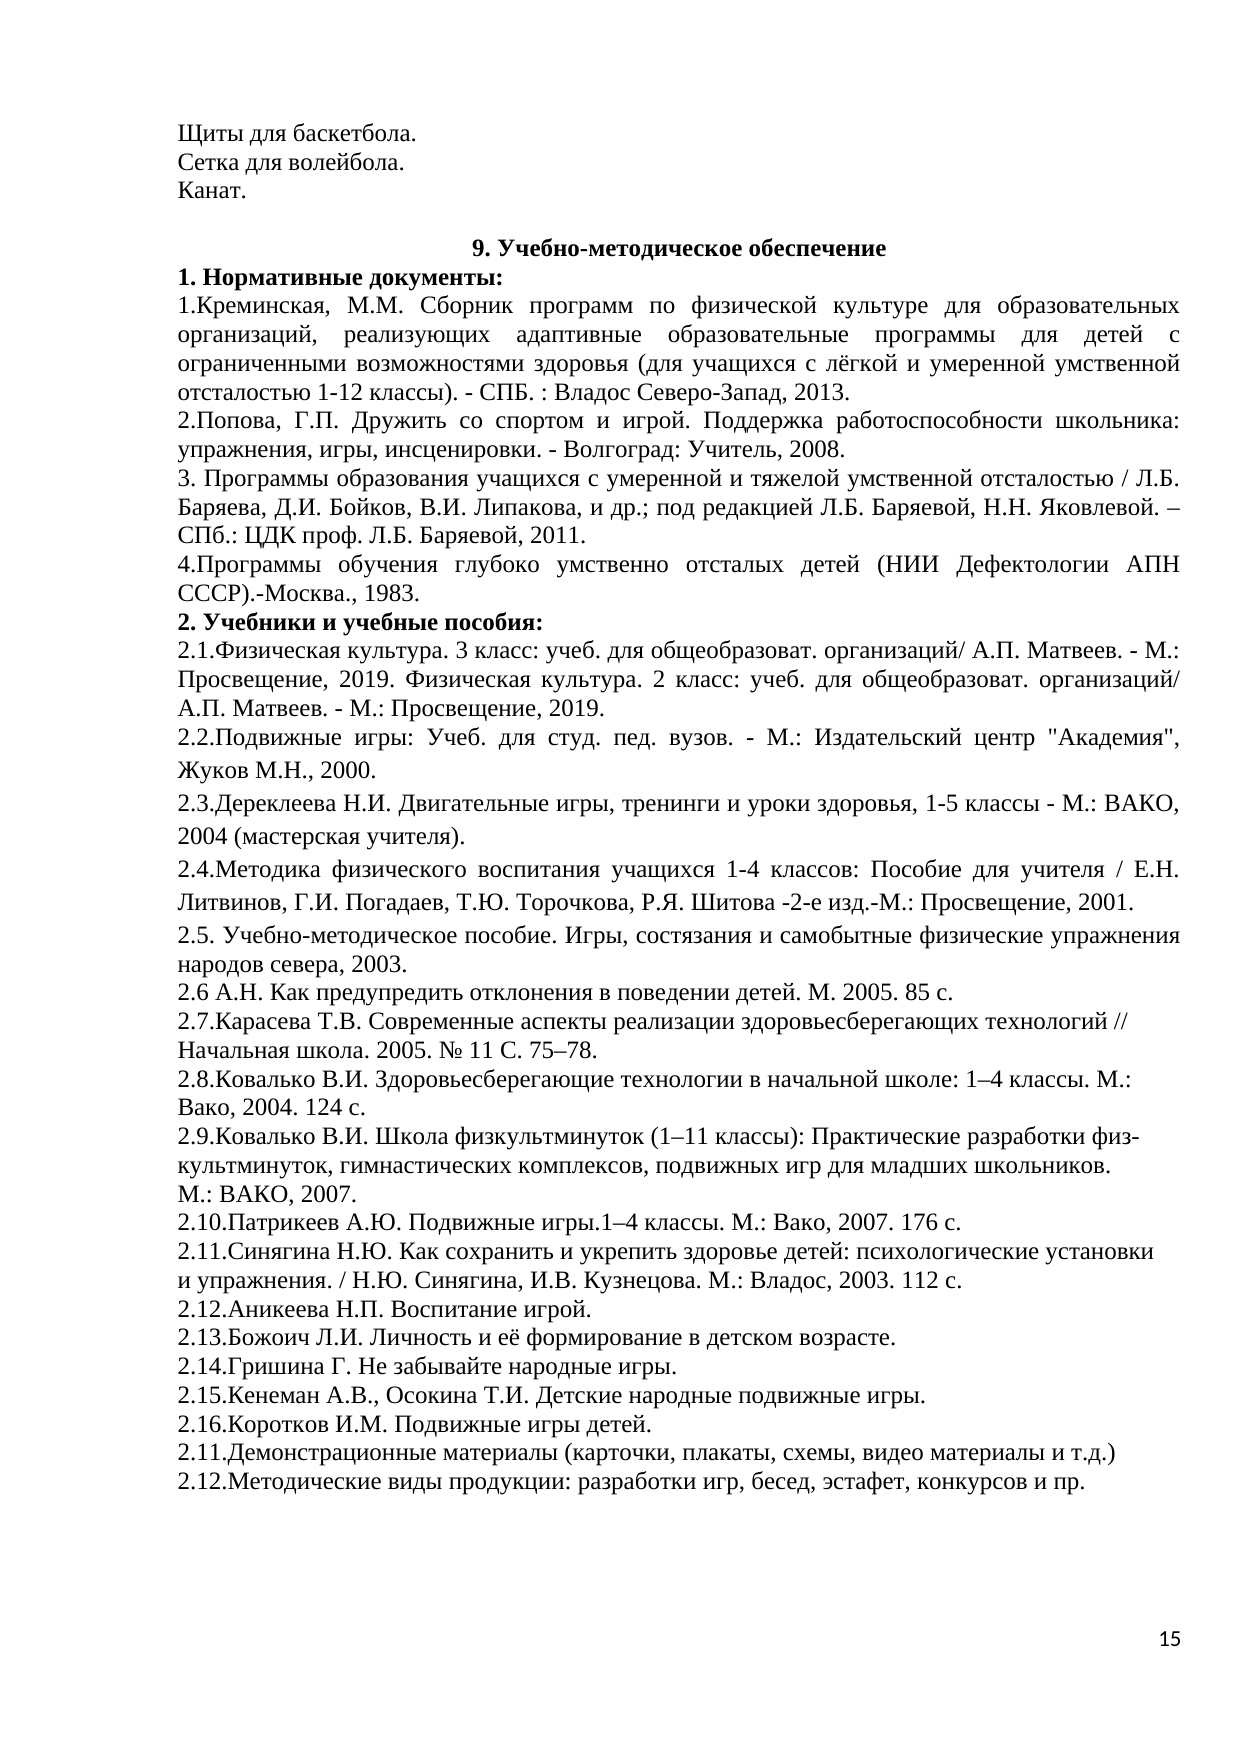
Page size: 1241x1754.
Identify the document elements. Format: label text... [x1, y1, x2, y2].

text 2.12.Аникеева Н.П. Воспитание игрой. 2.13.Божоич Л.И. Личность и её формирование в детском возрасте. [177, 1294, 1181, 1351]
list 2.2.Подвижные игры: Учеб. для студ. пед. вузов. - М.: Издательский центр "Академия", Жуков М.Н., 2000. [177, 722, 1181, 784]
text 2. Учебники и учебные пособия: [177, 607, 1181, 636]
text 2.15.Кенеман А.В., Осокина Т.И. Детские народные подвижные игры. [177, 1380, 1181, 1409]
text 3. Программы образования учащихся с умеренной и тяжелой умственной отсталостью / Л.Б. Баряева, Д.И. Бойков, В.И. Липакова, и др.; под редакцией Л.Б. Баряевой, Н.Н. Яковлевой. – СПб.: ЦДК проф. Л.Б. Баряевой, 2011. [177, 463, 1181, 549]
text Канат. [177, 176, 1181, 204]
text 2.14.Гришина Г. Не забывайте народные игры. [177, 1351, 1181, 1380]
text Вако, 2004. 124 c. [177, 1092, 1181, 1121]
text и упражнения. / Н.Ю. Синягина, И.В. Кузнецова. М.: Владос, 2003. 112 с. [177, 1265, 1181, 1294]
text 2.10.Патрикеев А.Ю. Подвижные игры.1–4 классы. М.: Вако, 2007. 176 с. [177, 1207, 1181, 1236]
text Начальная школа. 2005. № 11 С. 75–78. [177, 1035, 1181, 1064]
text Щиты для баскетбола. [177, 118, 1181, 147]
text 2.12.Методические виды продукции: разработки игр, бесед, эстафет, конкурсов и пр. [177, 1466, 1181, 1495]
text 2.11.Демонстрационные материалы (карточки, плакаты, схемы, видео материалы и т.д.) [177, 1437, 1181, 1466]
text 1. Нормативные документы: [177, 262, 1181, 291]
text Сетка для волейбола. [177, 147, 1181, 176]
list 2.3.Дереклеева Н.И. Двигательные игры, тренинги и уроки здоровья, 1-5 классы - М.: ВАКО, 2004 (мастерская учителя). [177, 788, 1181, 850]
text 2.5. Учебно-методическое пособие. Игры, состязания и самобытные физические упражнения народов севера, 2003. [177, 920, 1181, 977]
text 2.8.Ковалько В.И. Здоровьесберегающие технологии в начальной школе: 1–4 классы. М.: [177, 1064, 1181, 1092]
list 2.4.Методика физического воспитания учащихся 1-4 классов: Пособие для учителя / Е.Н. Литвинов, Г.И. Погадаев, Т.Ю. Торочкова, Р.Я. Шитова -2-е изд.-М.: Просвещение, 2001. [177, 854, 1181, 916]
text 2.16.Коротков И.М. Подвижные игры детей. [177, 1409, 1181, 1437]
text 2.9.Ковалько В.И. Школа физкультминуток (1–11 классы): Практические разработки физ- [177, 1121, 1181, 1150]
text 2.7.Карасева Т.В. Современные аспекты реализации здоровьесберегающих технологий // [177, 1006, 1181, 1035]
text 2.1.Физическая культура. 3 класс: учеб. для общеобразоват. организаций/ А.П. Матвеев. - М.: Просвещение, 2019. Физическая культура. 2 класс: учеб. для общеобразоват. организаций/ А.П. Матвеев. - М.: Просвещение, 2019. [177, 636, 1181, 722]
text 9. Учебно-методическое обеспечение [177, 233, 1181, 262]
text 2.Попова, Г.П. Дружить со спортом и игрой. Поддержка работоспособности школьника: упражнения, игры, инсценировки. - Волгоград: Учитель, 2008. [177, 406, 1181, 463]
text культминуток, гимнастических комплексов, подвижных игр для младших школьников. [177, 1150, 1181, 1179]
text 4.Программы обучения глубоко умственно отсталых детей (НИИ Дефектологии АПН СССР).-Москва., 1983. [177, 549, 1181, 607]
text 2.11.Синягина Н.Ю. Как сохранить и укрепить здоровье детей: психологические установки [177, 1236, 1181, 1265]
text 1.Креминская, М.М. Сборник программ по физической культуре для образовательных организаций, реализующих адаптивные образовательные программы для детей с ограниченными возможностями здоровья (для учащихся с лёгкой и умеренной умственной отсталостью 1-12 классы). - СПБ. : Владос Северо-Запад, 2013. [177, 291, 1181, 406]
text М.: ВАКО, 2007. [177, 1179, 1181, 1207]
text 2.6 А.Н. Как предупредить отклонения в поведении детей. М. 2005. 85 с. [177, 977, 1181, 1006]
